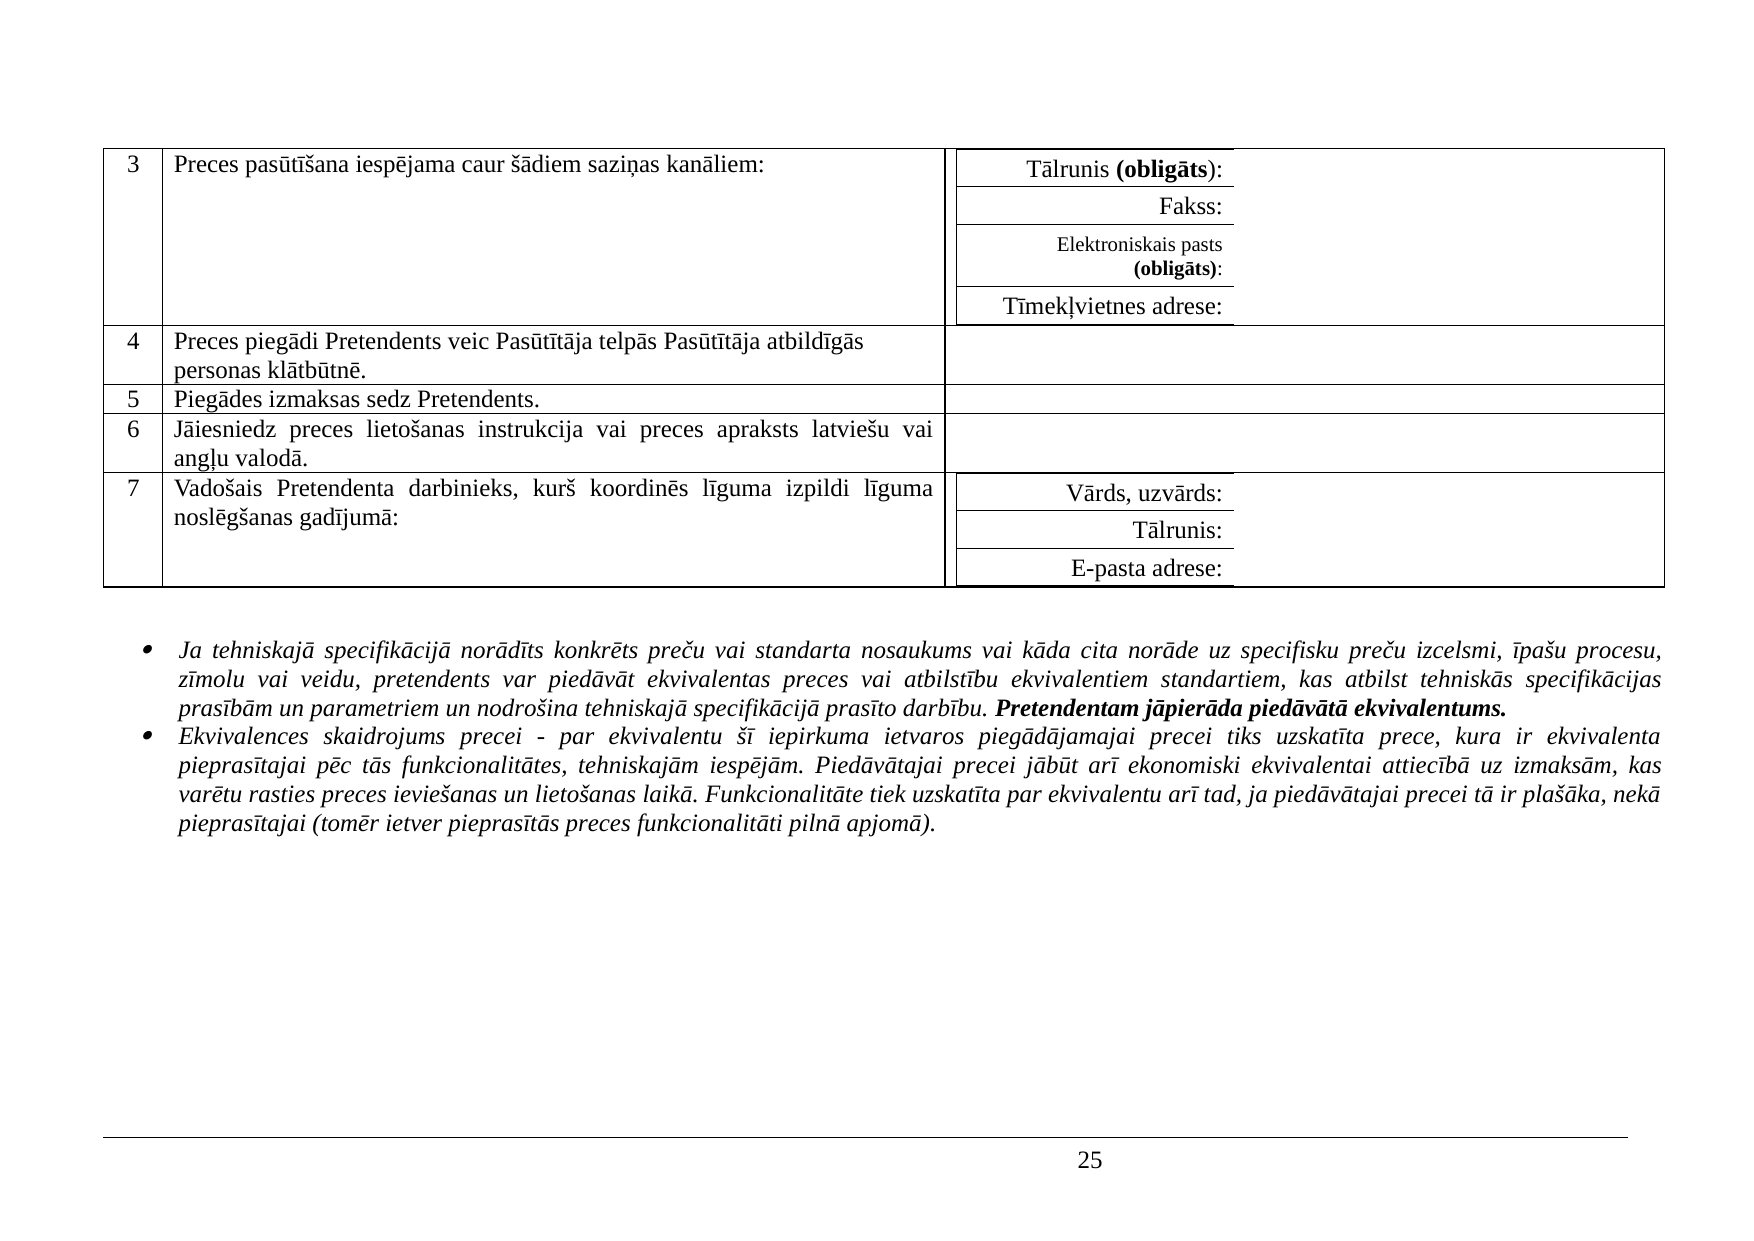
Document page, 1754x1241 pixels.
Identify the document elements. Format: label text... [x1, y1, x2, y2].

table_cell 6 [104, 414, 162, 472]
table_cell Preces pasūtīšana iespējama caur šādiem saziņas kanāliem: [163, 149, 944, 325]
table_cell Piegādes izmaksas sedz Pretendents. [163, 385, 944, 413]
table_cell Preces piegādi Pretendents veic Pasūtītāja telpās Pasūtītāja atbildīgās personas klātbūtnē. [163, 326, 944, 383]
table_cell [957, 149, 1664, 325]
table_cell [946, 326, 1664, 383]
table_cell [946, 385, 1664, 413]
table_cell 7 [104, 473, 162, 586]
table_cell [957, 473, 1664, 586]
list Ja tehniskajā specifikācijā norādīts konkrēts preču vai standarta nosaukums vai kāda cita norāde uz specifisku preču izcelsmi, īpašu procesu, zīmolu vai veidu, pretendents var piedāvāt ekvivalentas preces vai atbilstību ekvivalentiem standartiem, kas atbilst tehniskās specifikācijas prasībām un parametriem un nodrošina tehniskajā specifikācijā prasīto darbību. Pretendentam jāpierāda piedāvātā ekvivalentums. [141, 635, 1665, 721]
list Ekvivalences skaidrojums precei - par ekvivalentu šī iepirkuma ietvaros piegādājamajai precei tiks uzskatīta prece, kura ir ekvivalenta pieprasītajai pēc tās funkcionalitātes, tehniskajām iespējām. Piedāvātajai precei jābūt arī ekonomiski ekvivalentai attiecībā uz izmaksām, kas varētu rasties preces ieviešanas un lietošanas laikā. Funkcionalitāte tiek uzskatīta par ekvivalentu arī tad, ja piedāvātajai precei tā ir plašāka, nekā pieprasītajai (tomēr ietver pieprasītās preces funkcionalitāti pilnā apjomā). [141, 721, 1665, 836]
table_cell [946, 473, 956, 586]
table_cell 3 [104, 149, 162, 325]
table_cell 4 [104, 326, 162, 383]
table_cell [946, 149, 956, 325]
table_cell [946, 414, 1664, 472]
table_cell Jāiesniedz preces lietošanas instrukcija vai preces apraksts latviešu vai angļu valodā. [163, 414, 944, 472]
table_cell 5 [104, 385, 162, 413]
table_cell Vadošais Pretendenta darbinieks, kurš koordinēs līguma izpildi līguma noslēgšanas gadījumā: [163, 473, 944, 586]
